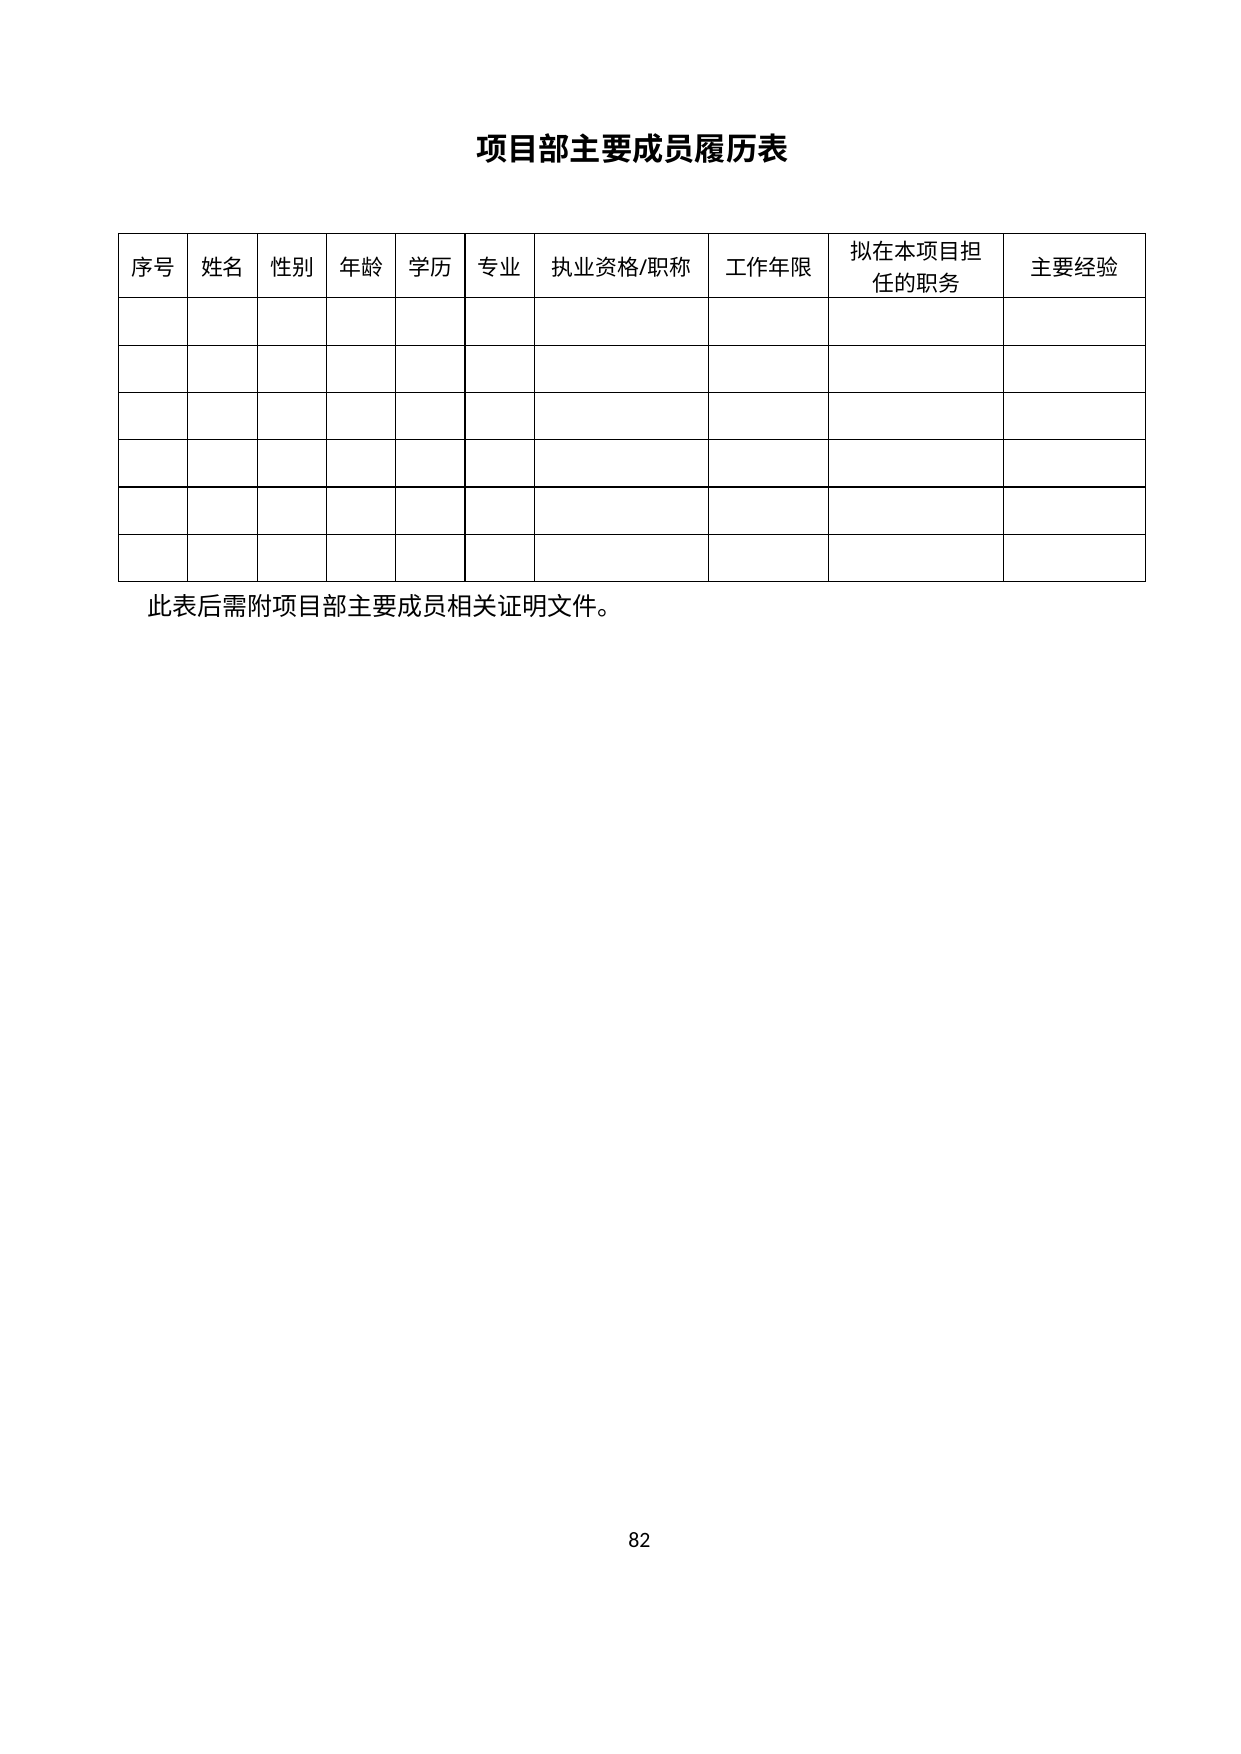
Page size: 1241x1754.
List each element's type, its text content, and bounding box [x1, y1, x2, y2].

table_cell [466, 440, 534, 486]
table_cell [829, 440, 1003, 486]
table_cell [829, 346, 1003, 392]
table_cell [1004, 346, 1145, 392]
table_cell [327, 440, 395, 486]
table_cell [709, 440, 828, 486]
table_cell [466, 488, 534, 534]
table_cell [258, 535, 326, 581]
table_header 年龄 [327, 234, 395, 297]
table_cell [396, 393, 464, 439]
table_cell [709, 393, 828, 439]
table_header 学历 [396, 234, 464, 297]
table_cell [535, 346, 708, 392]
table_cell [1004, 535, 1145, 581]
table_cell [188, 440, 257, 486]
table_cell [258, 440, 326, 486]
table_cell [466, 298, 534, 344]
table_cell [829, 488, 1003, 534]
text 项目部主要成员履历表 [148, 124, 1116, 169]
table_cell [709, 346, 828, 392]
table_cell [327, 393, 395, 439]
table_cell [1004, 393, 1145, 439]
table_cell [466, 346, 534, 392]
table_header 工作年限 [709, 234, 828, 297]
table_cell [1004, 440, 1145, 486]
table_cell [1004, 298, 1145, 344]
table_cell [396, 488, 464, 534]
table_cell [535, 488, 708, 534]
table_header 执业资格/职称 [535, 234, 708, 297]
table_header 主要经验 [1004, 234, 1145, 297]
table_cell [119, 346, 187, 392]
table_cell [396, 346, 464, 392]
table_cell [709, 535, 828, 581]
table_cell [188, 393, 257, 439]
table_cell [258, 346, 326, 392]
table_cell [396, 440, 464, 486]
table_header 性别 [258, 234, 326, 297]
text 此表后需附项目部主要成员相关证明文件。 [148, 582, 1116, 624]
table_cell [327, 298, 395, 344]
table_cell [829, 393, 1003, 439]
table_cell [1004, 488, 1145, 534]
table_cell [396, 298, 464, 344]
table_cell [396, 535, 464, 581]
table_cell [188, 488, 257, 534]
table_header 序号 [119, 234, 187, 297]
table_cell [119, 298, 187, 344]
table_cell [466, 393, 534, 439]
table_cell [119, 393, 187, 439]
table_cell [709, 488, 828, 534]
table_cell [258, 298, 326, 344]
table_header 拟在本项目担任的职务 [829, 234, 1003, 297]
table_cell [119, 440, 187, 486]
table_cell [535, 298, 708, 344]
table_header 姓名 [188, 234, 257, 297]
table_cell [327, 346, 395, 392]
table_cell [466, 535, 534, 581]
table_cell [258, 393, 326, 439]
table_cell [829, 298, 1003, 344]
table_cell [188, 298, 257, 344]
table_cell [188, 346, 257, 392]
table_cell [709, 298, 828, 344]
table_cell [258, 488, 326, 534]
table_cell [327, 535, 395, 581]
table_cell [119, 535, 187, 581]
table_cell [327, 488, 395, 534]
table_cell [535, 393, 708, 439]
table_header 专业 [466, 234, 534, 297]
table_cell [535, 440, 708, 486]
table_cell [188, 535, 257, 581]
table_cell [119, 488, 187, 534]
table_cell [535, 535, 708, 581]
table_cell [829, 535, 1003, 581]
